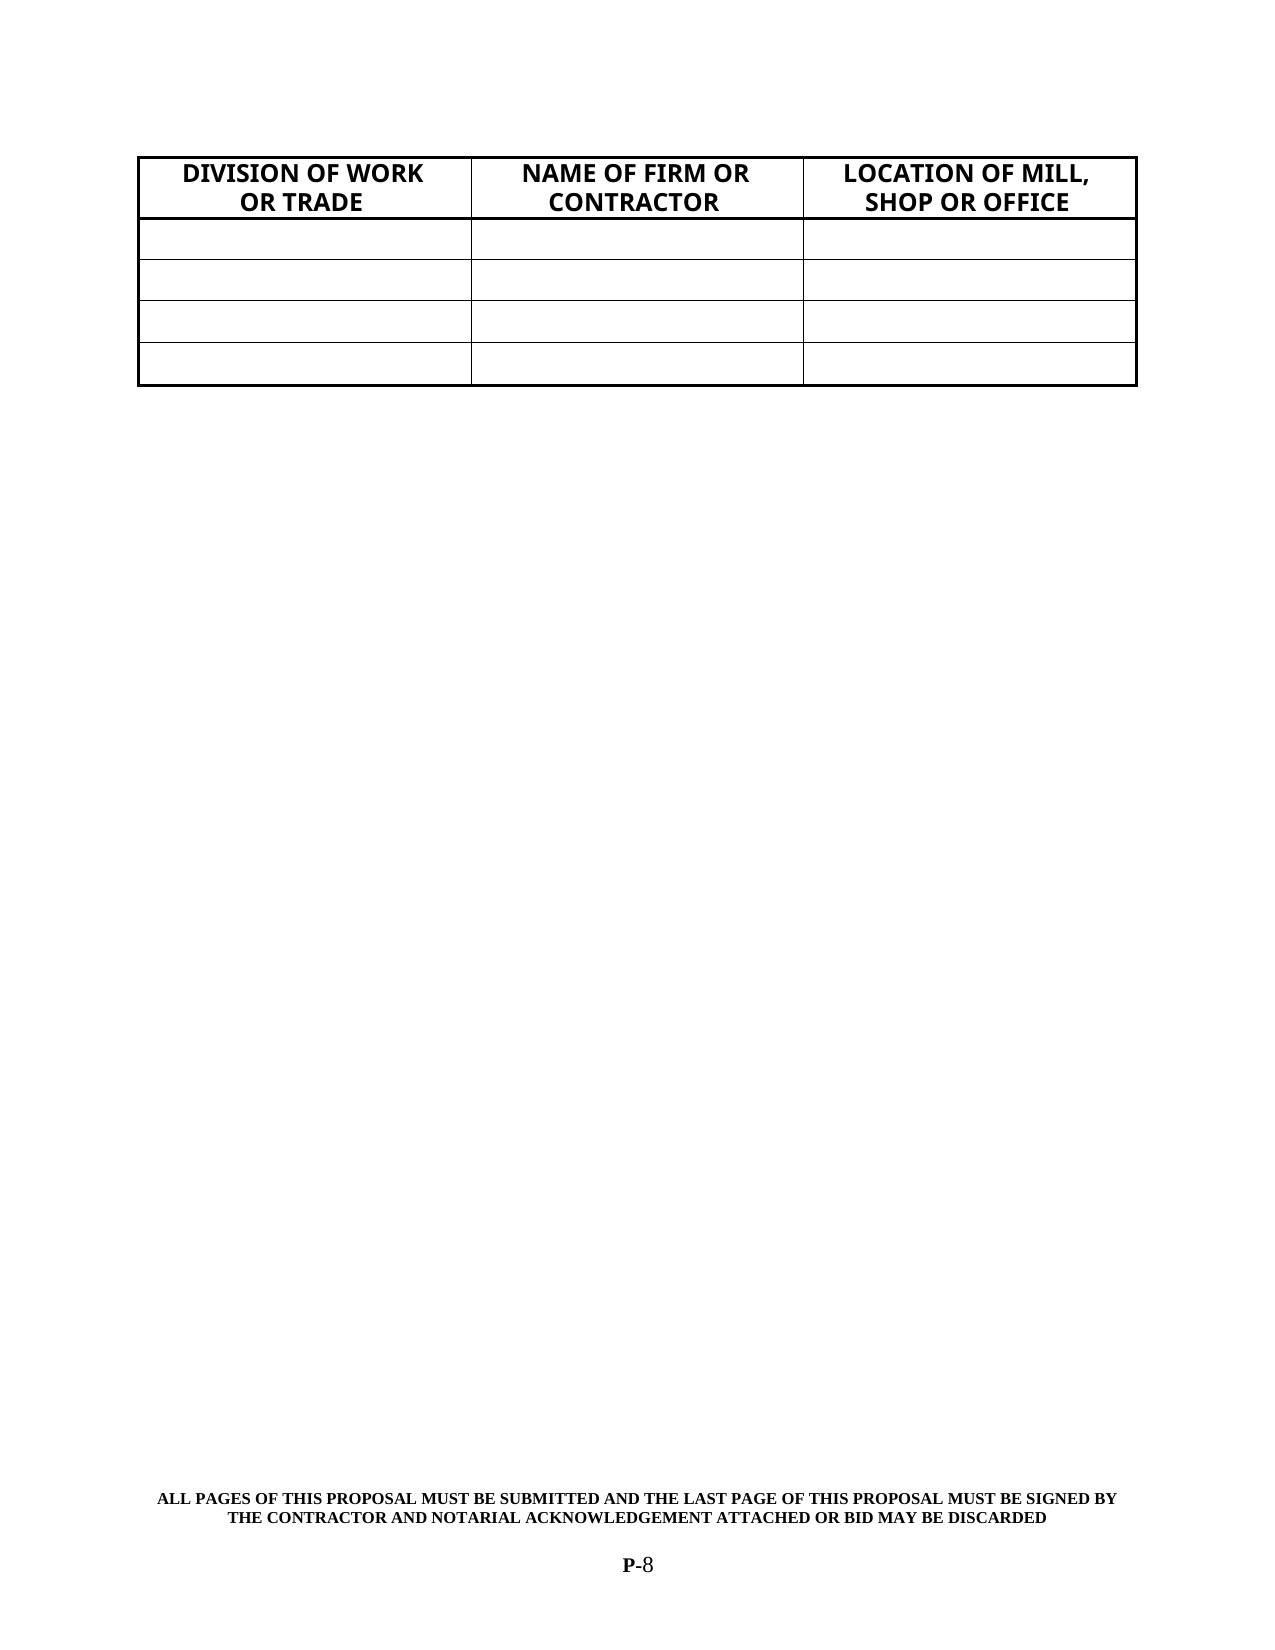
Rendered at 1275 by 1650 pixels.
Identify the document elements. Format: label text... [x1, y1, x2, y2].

table_cell [804, 301, 1135, 342]
table_cell [804, 260, 1135, 300]
table_cell [804, 220, 1135, 258]
table_header LOCATION OF MILL, SHOP OR OFFICE [804, 159, 1135, 217]
table_cell [472, 301, 803, 342]
table_cell [140, 220, 471, 258]
table_cell [140, 343, 471, 383]
table_cell [140, 301, 471, 342]
table_cell [472, 260, 803, 300]
table_cell [472, 220, 803, 258]
table_cell [472, 343, 803, 383]
table_cell [804, 343, 1135, 383]
table_header DIVISION OF WORK OR TRADE [140, 159, 471, 217]
table_header NAME OF FIRM OR CONTRACTOR [472, 159, 803, 217]
table_cell [140, 260, 471, 300]
